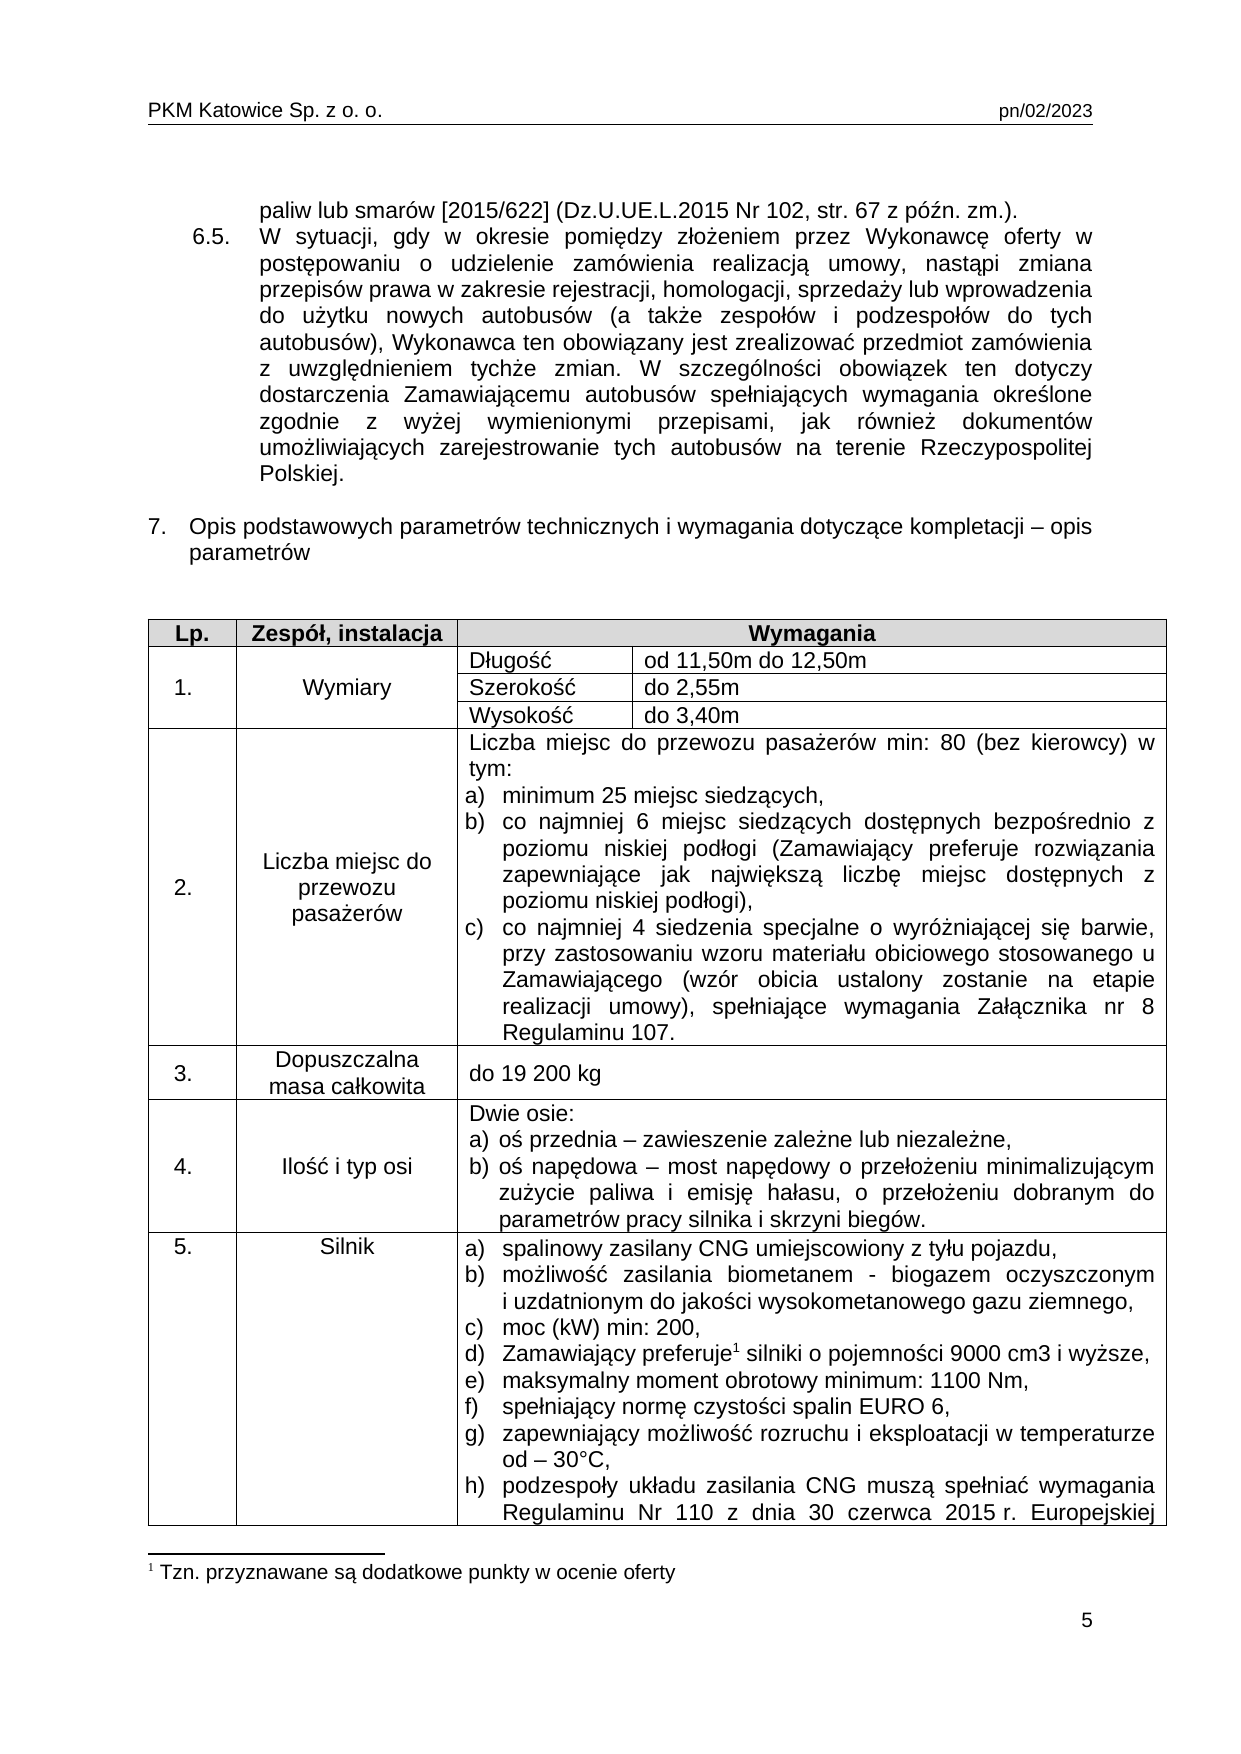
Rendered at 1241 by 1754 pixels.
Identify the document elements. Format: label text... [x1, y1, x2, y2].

table_cell Szerokość [458, 674, 632, 701]
list W sytuacji, gdy w okresie pomiędzy złożeniem przez Wykonawcę oferty w postępowaniu o udzielenie zamówienia realizacją umowy, nastąpi zmiana przepisów prawa w zakresie rejestracji, homologacji, sprzedaży lub wprowadzenia do użytku nowych autobusów (a także zespołów i podzespołów do tych autobusów), Wykonawca ten obowiązany jest zrealizować przedmiot zamówienia z uwzględnieniem tychże zmian. W szczególności obowiązek ten dotyczy dostarczenia Zamawiającemu autobusów spełniających wymagania określone zgodnie z wyżej wymienionymi przepisami, jak również dokumentów umożliwiających zarejestrowanie tych autobusów na terenie Rzeczypospolitej Polskiej. [192, 223, 1093, 487]
table_cell do 2,55m [633, 674, 1166, 701]
table_cell Dopuszczalna masa całkowita [237, 1046, 457, 1099]
table_cell [149, 1100, 236, 1232]
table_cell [458, 1233, 1166, 1525]
table_cell Liczba miejsc do przewozu pasażerów [237, 729, 457, 1045]
table_cell Liczba miejsc do przewozu pasażerów min: 80 (bez kierowcy) w tym: minimum 25 miejsc siedzących, co najmniej 6 miejsc siedzących dostępnych bezpośrednio z poziomu niskiej podłogi (Zamawiający preferuje rozwiązania zapewniające jak największą liczbę miejsc dostępnych z poziomu niskiej podłogi), co najmniej 4 siedzenia specjalne o wyróżniającej się barwie, przy zastosowaniu wzoru materiału obiciowego stosowanego u Zamawiającego (wzór obicia ustalony zostanie na etapie realizacji umowy), spełniające wymagania Załącznika nr 8 Regulaminu 107. [458, 729, 1166, 1045]
table_cell do 3,40m [633, 702, 1166, 728]
table_cell Dwie osie: oś przednia – zawieszenie zależne lub niezależne, oś napędowa – most napędowy o przełożeniu minimalizującym zużycie paliwa i emisję hałasu, o przełożeniu dobranym do parametrów pracy silnika i skrzyni biegów. [458, 1100, 1166, 1232]
table_cell [149, 729, 236, 1045]
list Opis podstawowych parametrów technicznych i wymagania dotyczące kompletacji – opis parametrów [148, 513, 1093, 566]
table_cell Wymiary [237, 647, 457, 728]
table_cell Wysokość [458, 702, 632, 728]
table_header Wymagania [458, 620, 1166, 646]
table_cell [149, 1233, 236, 1525]
table_cell do 19 200 kg [458, 1046, 1166, 1099]
table_cell od 11,50m do 12,50m [633, 647, 1166, 673]
table_cell Długość [458, 647, 632, 673]
table_cell [149, 647, 236, 728]
table_cell Ilość i typ osi [237, 1100, 457, 1232]
table_header Zespół, instalacja [237, 620, 457, 646]
table_cell [149, 1046, 236, 1099]
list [192, 197, 1093, 223]
table_header Lp. [149, 620, 236, 646]
table_cell Silnik [237, 1233, 457, 1525]
